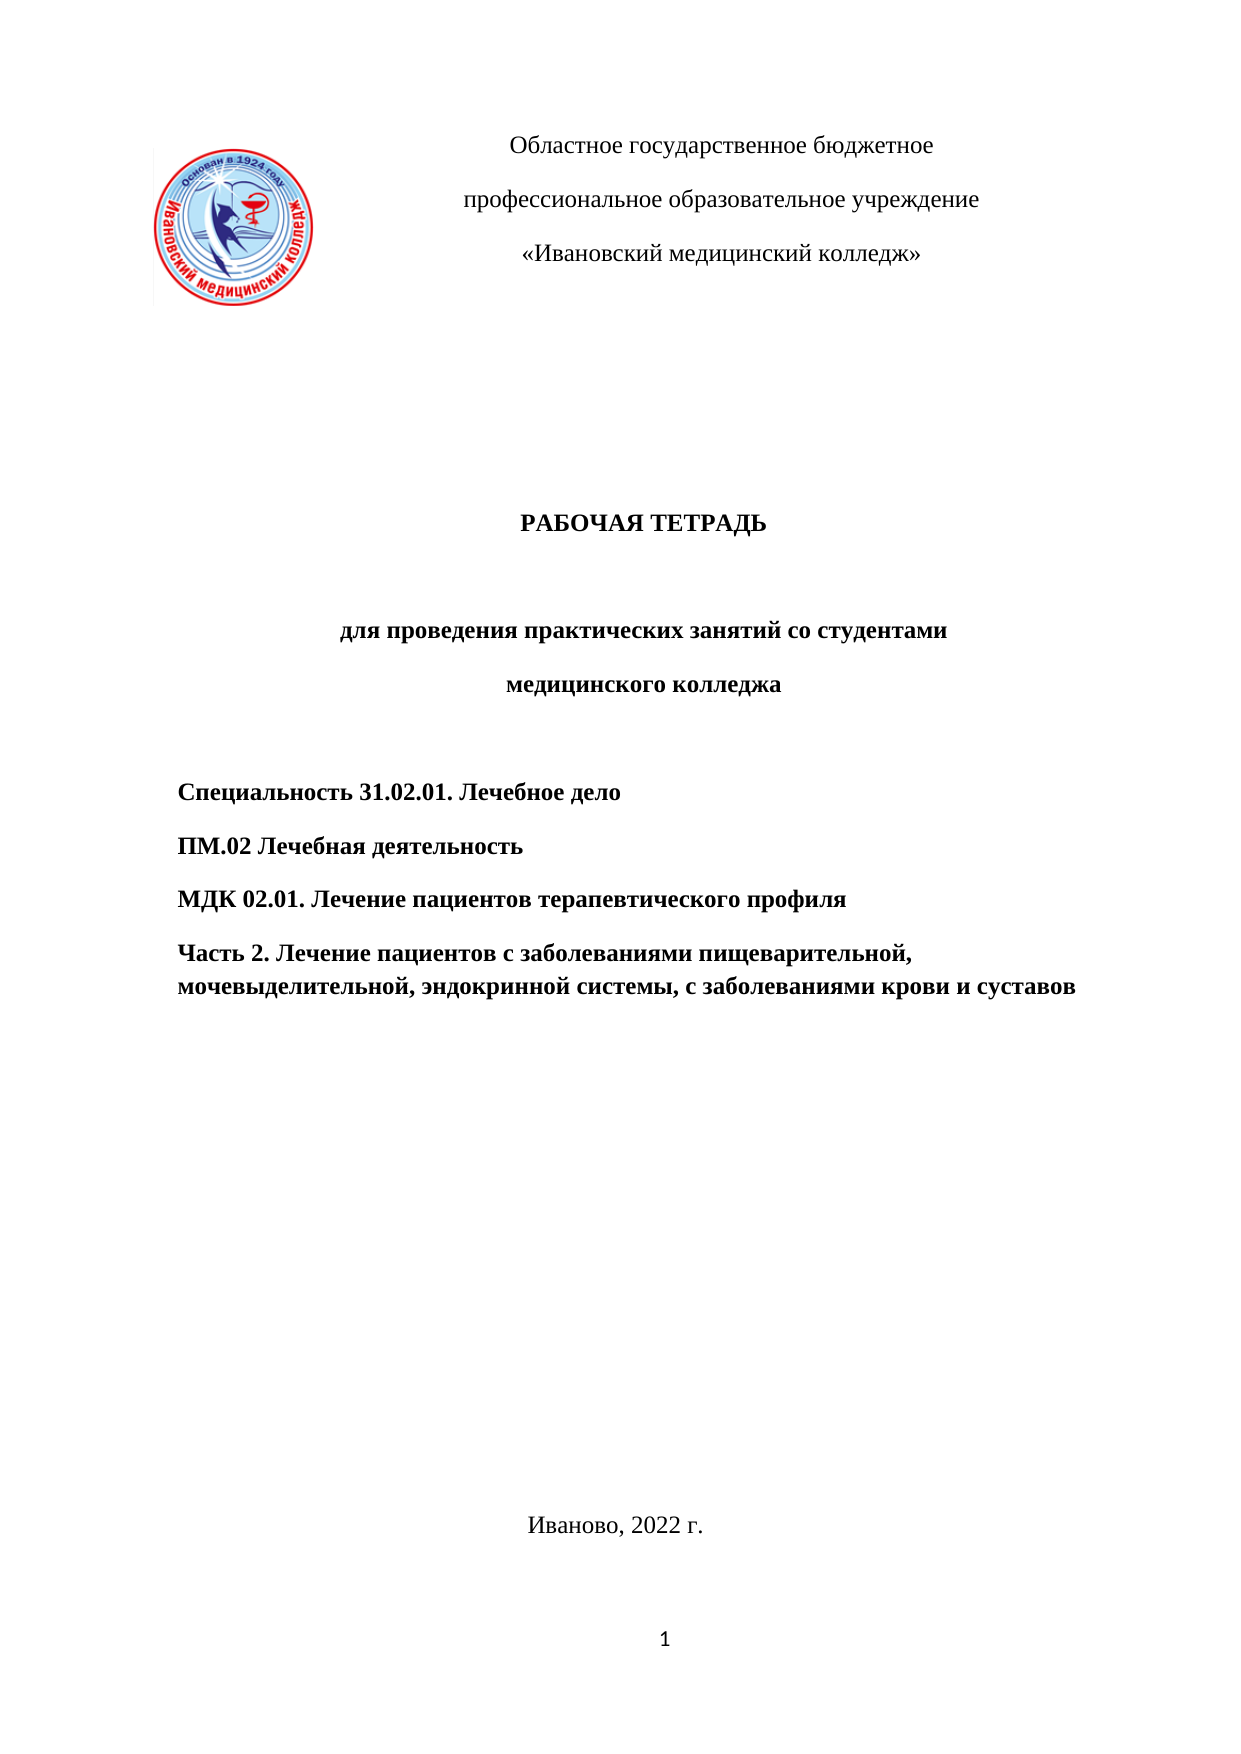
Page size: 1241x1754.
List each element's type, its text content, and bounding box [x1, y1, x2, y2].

text МДК 02.01. Лечение пациентов терапевтического профиля [177, 884, 1152, 913]
text «Ивановский медицинский колледж» [314, 238, 1110, 267]
text медицинского колледжа [177, 669, 1110, 698]
text Областное государственное бюджетное [177, 131, 1110, 159]
text профессиональное образовательное учреждение [314, 184, 1110, 213]
text Иваново, 2022 г. [177, 1510, 1152, 1539]
picture [152, 148, 314, 305]
text Специальность 31.02.01. Лечебное дело [177, 777, 1152, 806]
text для проведения практических занятий со студентами [177, 615, 1110, 644]
text ПМ.02 Лечебная деятельность [177, 831, 1152, 859]
text Часть 2. Лечение пациентов с заболеваниями пищеварительной, мочевыделительной, эндокринной системы, с заболеваниями крови и суставов [177, 938, 1152, 1000]
text РАБОЧАЯ ТЕТРАДЬ [177, 508, 1110, 536]
